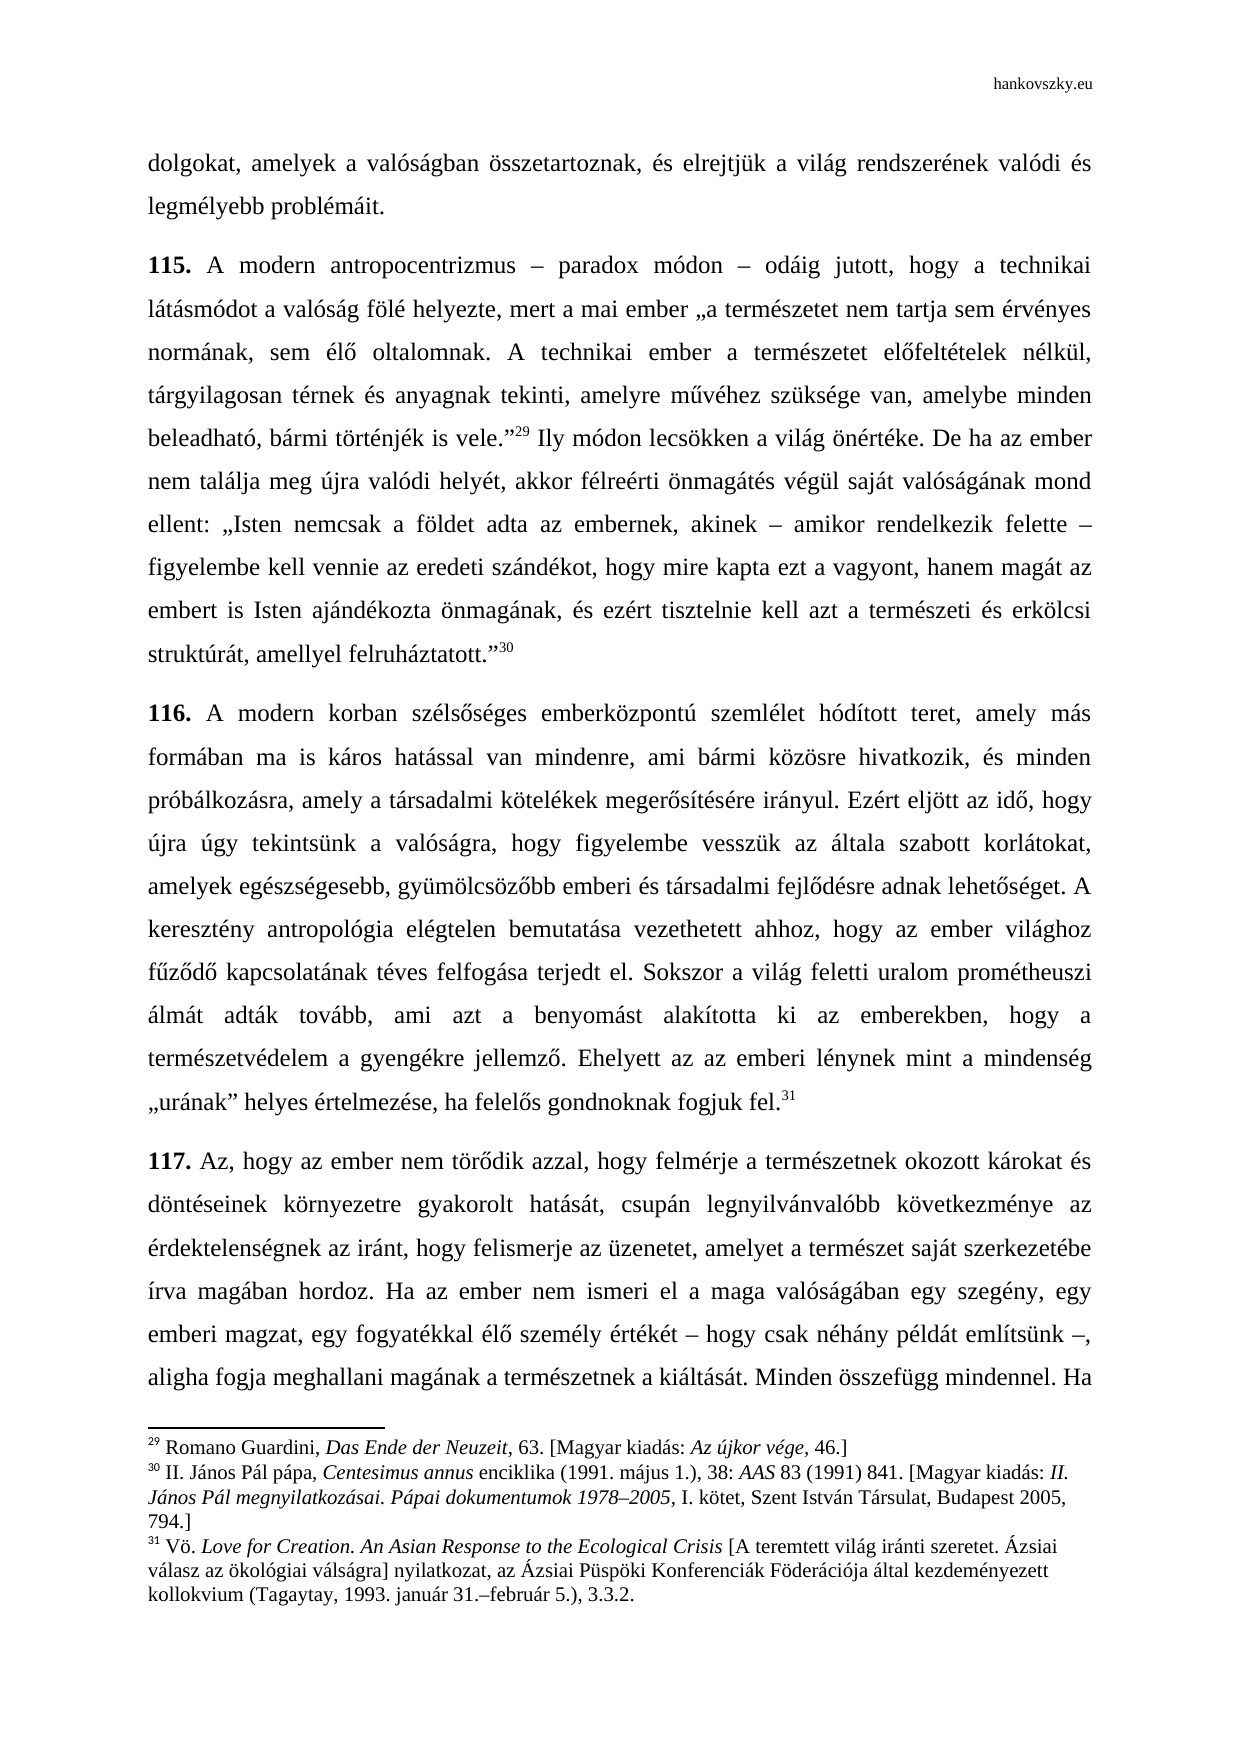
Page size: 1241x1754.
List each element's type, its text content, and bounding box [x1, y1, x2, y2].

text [148, 1146, 1093, 1391]
text 115. A modern antropocentrizmus – paradox módon – odáig jutott, hogy a technikai látásmódot a valóság fölé helyezte, mert a mai ember „a természetet nem tartja sem érvényes normának, sem élő oltalomnak. A technikai ember a természetet előfeltételek nélkül, tárgyilagosan térnek és anyagnak tekinti, amelyre művéhez szüksége van, amelybe minden beleadható, bármi történjék is vele.” Ily módon lecsökken a világ önértéke. De ha az ember nem találja meg újra valódi helyét, akkor félreérti önmagátés végül saját valóságának mond ellent: „Isten nemcsak a földet adta az embernek, akinek – amikor rendelkezik felette – figyelembe kell vennie az eredeti szándékot, hogy mire kapta ezt a vagyont, hanem magát az embert is Isten ajándékozta önmagának, és ezért tisztelnie kell azt a természeti és erkölcsi struktúrát, amellyel felruháztatott.” [148, 251, 1093, 667]
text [148, 148, 1093, 219]
text 116. A modern korban szélsőséges emberközpontú szemlélet hódított teret, amely más formában ma is káros hatással van mindenre, ami bármi közösre hivatkozik, és minden próbálkozásra, amely a társadalmi kötelékek megerősítésére irányul. Ezért eljött az idő, hogy újra úgy tekintsünk a valóságra, hogy figyelembe vesszük az általa szabott korlátokat, amelyek egészségesebb, gyümölcsözőbb emberi és társadalmi fejlődésre adnak lehetőséget. A keresztény antropológia elégtelen bemutatása vezethetett ahhoz, hogy az ember világhoz fűződő kapcsolatának téves felfogása terjedt el. Sokszor a világ feletti uralom prométheuszi álmát adták tovább, ami azt a benyomást alakította ki az emberekben, hogy a természetvédelem a gyengékre jellemző. Ehelyett az az emberi lénynek mint a mindenség „urának” helyes értelmezése, ha felelős gondnoknak fogjuk fel. [148, 698, 1093, 1115]
